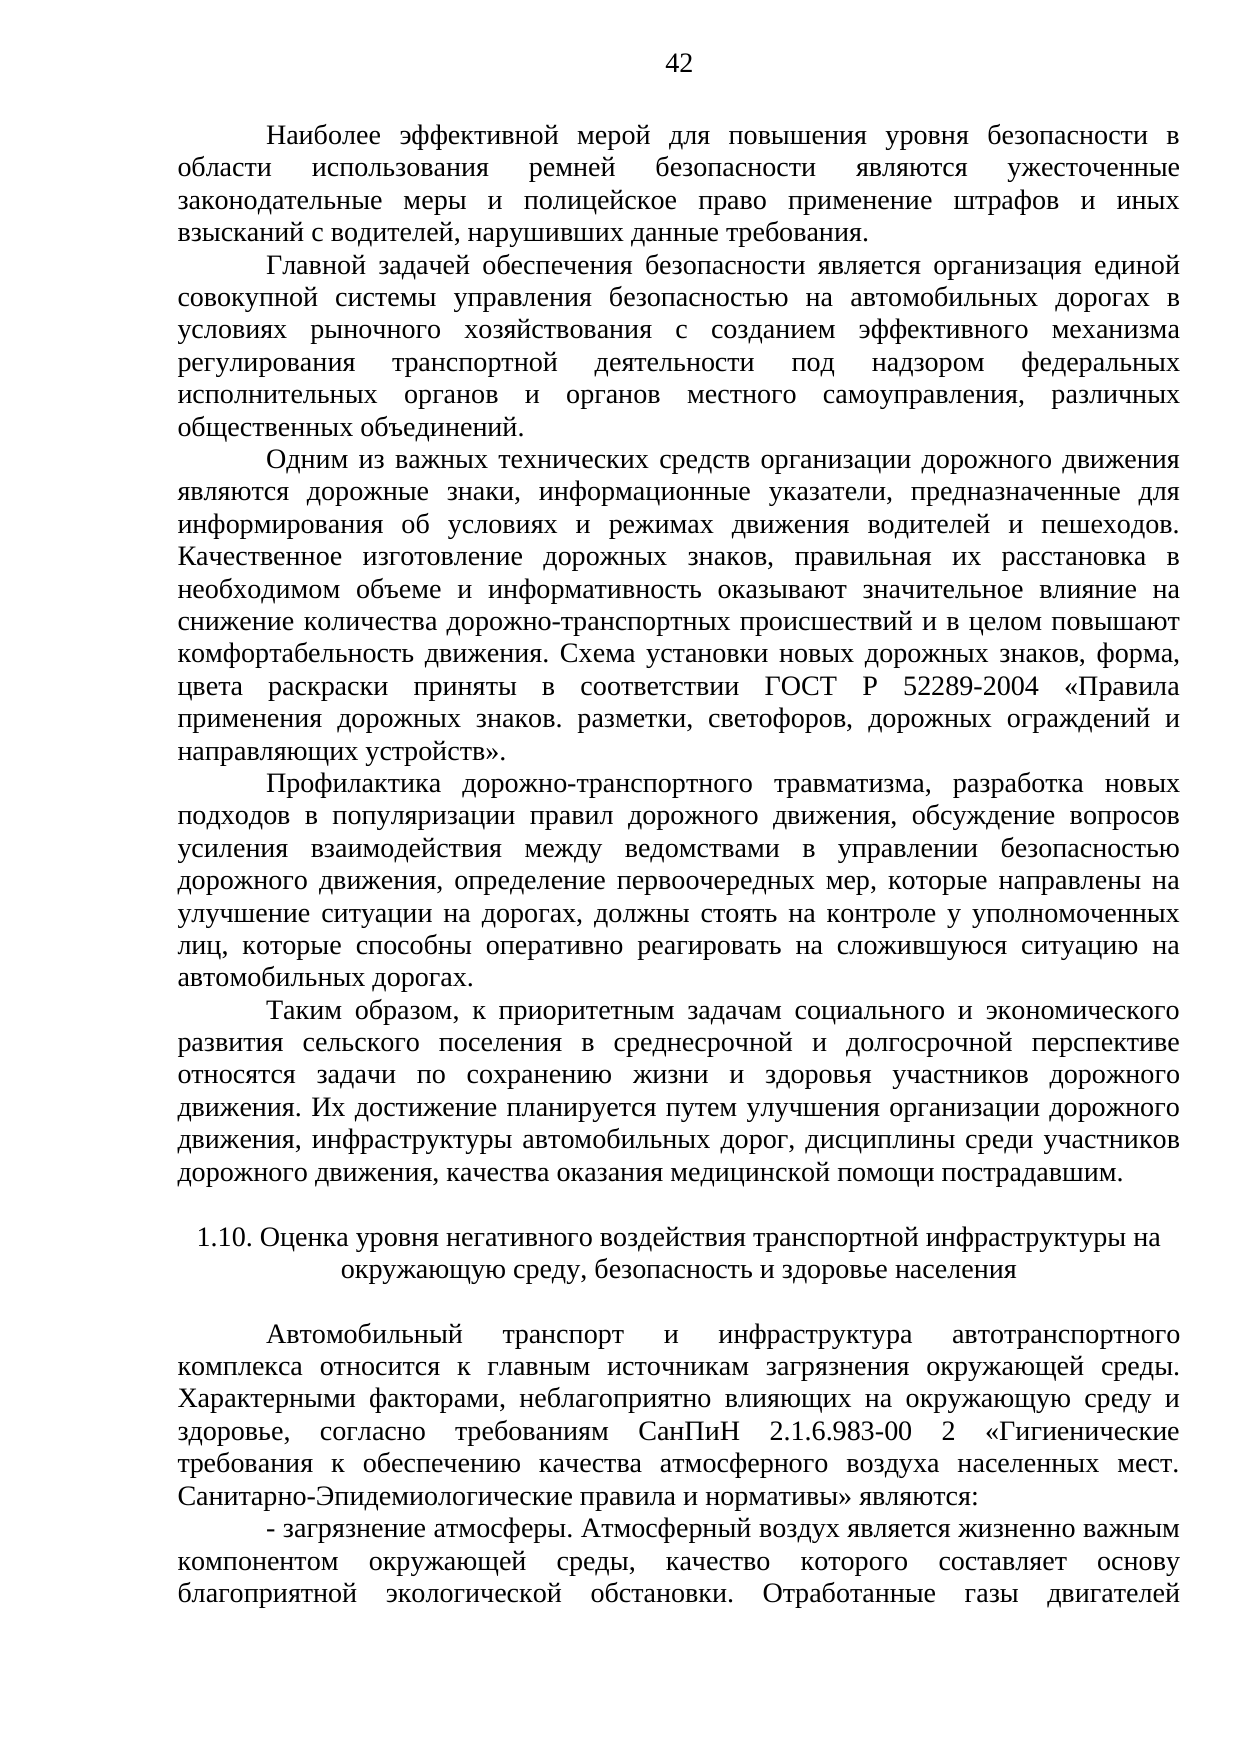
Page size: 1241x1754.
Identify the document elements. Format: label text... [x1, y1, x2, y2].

text Главной задачей обеспечения безопасности является организация единой совокупной системы управления безопасностью на автомобильных дорогах в условиях рыночного хозяйствования с созданием эффективного механизма регулирования транспортной деятельности под надзором федеральных исполнительных органов и органов местного самоуправления, различных общественных объединений. [177, 248, 1181, 442]
text Профилактика дорожно-транспортного травматизма, разработка новых подходов в популяризации правил дорожного движения, обсуждение вопросов усиления взаимодействия между ведомствами в управлении безопасностью дорожного движения, определение первоочередных мер, которые направлены на улучшение ситуации на дорогах, должны стоять на контроле у уполномоченных лиц, которые способны оперативно реагировать на сложившуюся ситуацию на автомобильных дорогах. [177, 766, 1181, 993]
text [177, 1511, 1181, 1608]
text Наиболее эффективной мерой для повышения уровня безопасности в области использования ремней безопасности являются ужесточенные законодательные меры и полицейское право применение штрафов и иных взысканий с водителей, нарушивших данные требования. [177, 118, 1181, 248]
text 1.10. Оценка уровня негативного воздействия транспортной инфраструктуры на окружающую среду, безопасность и здоровье населения [177, 1219, 1181, 1284]
text Таким образом, к приоритетным задачам социального и экономического развития сельского поселения в среднесрочной и долгосрочной перспективе относятся задачи по сохранению жизни и здоровья участников дорожного движения. Их достижение планируется путем улучшения организации дорожного движения, инфраструктуры автомобильных дорог, дисциплины среди участников дорожного движения, качества оказания медицинской помощи пострадавшим. [177, 993, 1181, 1187]
text Одним из важных технических средств организации дорожного движения являются дорожные знаки, информационные указатели, предназначенные для информирования об условиях и режимах движения водителей и пешеходов. Качественное изготовление дорожных знаков, правильная их расстановка в необходимом объеме и информативность оказывают значительное влияние на снижение количества дорожно-транспортных происшествий и в целом повышают комфортабельность движения. Схема установки новых дорожных знаков, форма, цвета раскраски приняты в соответствии ГОСТ Р 52289-2004 «Правила применения дорожных знаков. разметки, светофоров, дорожных ограждений и направляющих устройств». [177, 442, 1181, 766]
text Автомобильный транспорт и инфраструктура автотранспортного комплекса относится к главным источникам загрязнения окружающей среды. Характерными факторами, неблагоприятно влияющих на окружающую среду и здоровье, согласно требованиям СанПиН 2.1.6.983-00 2 «Гигиенические требования к обеспечению качества атмосферного воздуха населенных мест. Санитарно-Эпидемиологические правила и нормативы» являются: [177, 1317, 1181, 1511]
